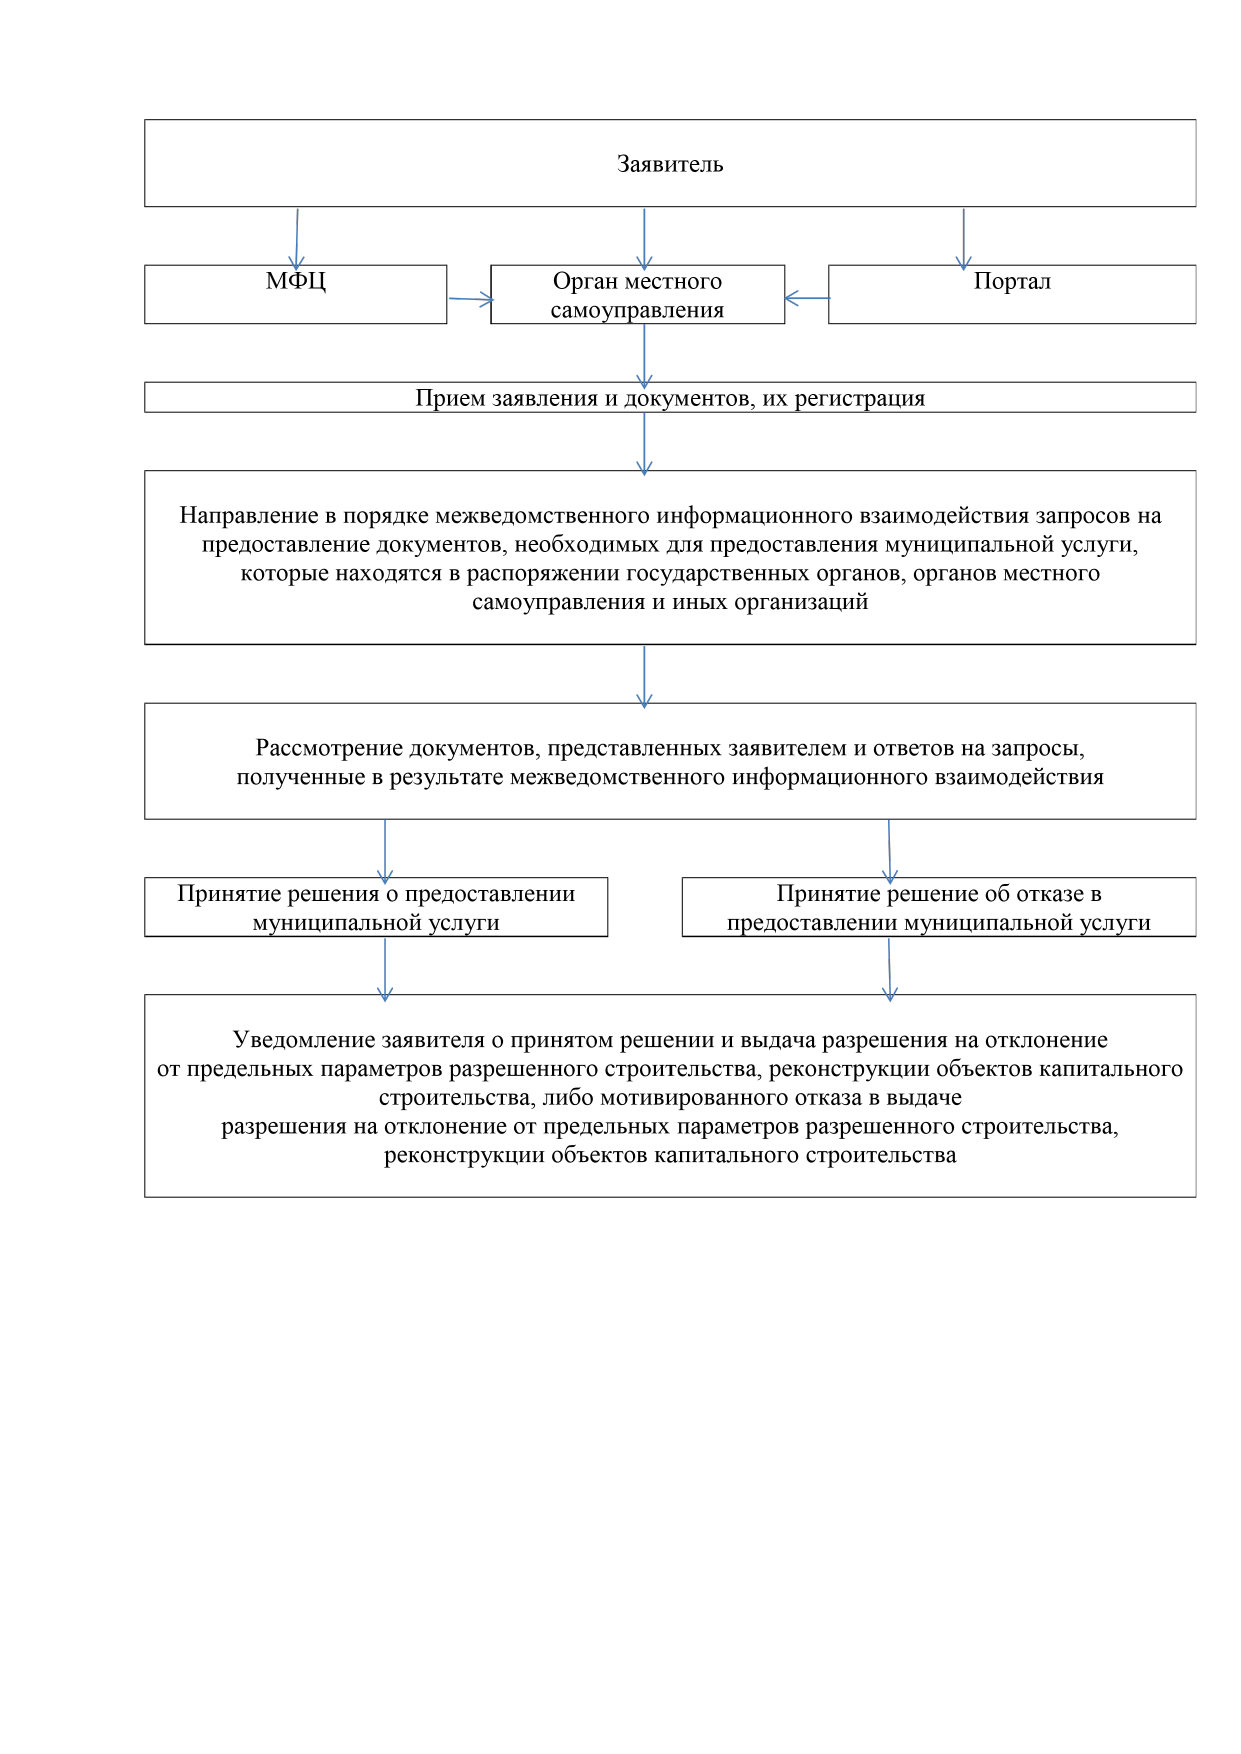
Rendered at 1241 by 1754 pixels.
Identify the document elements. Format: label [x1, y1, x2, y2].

picture [143, 118, 1197, 1198]
